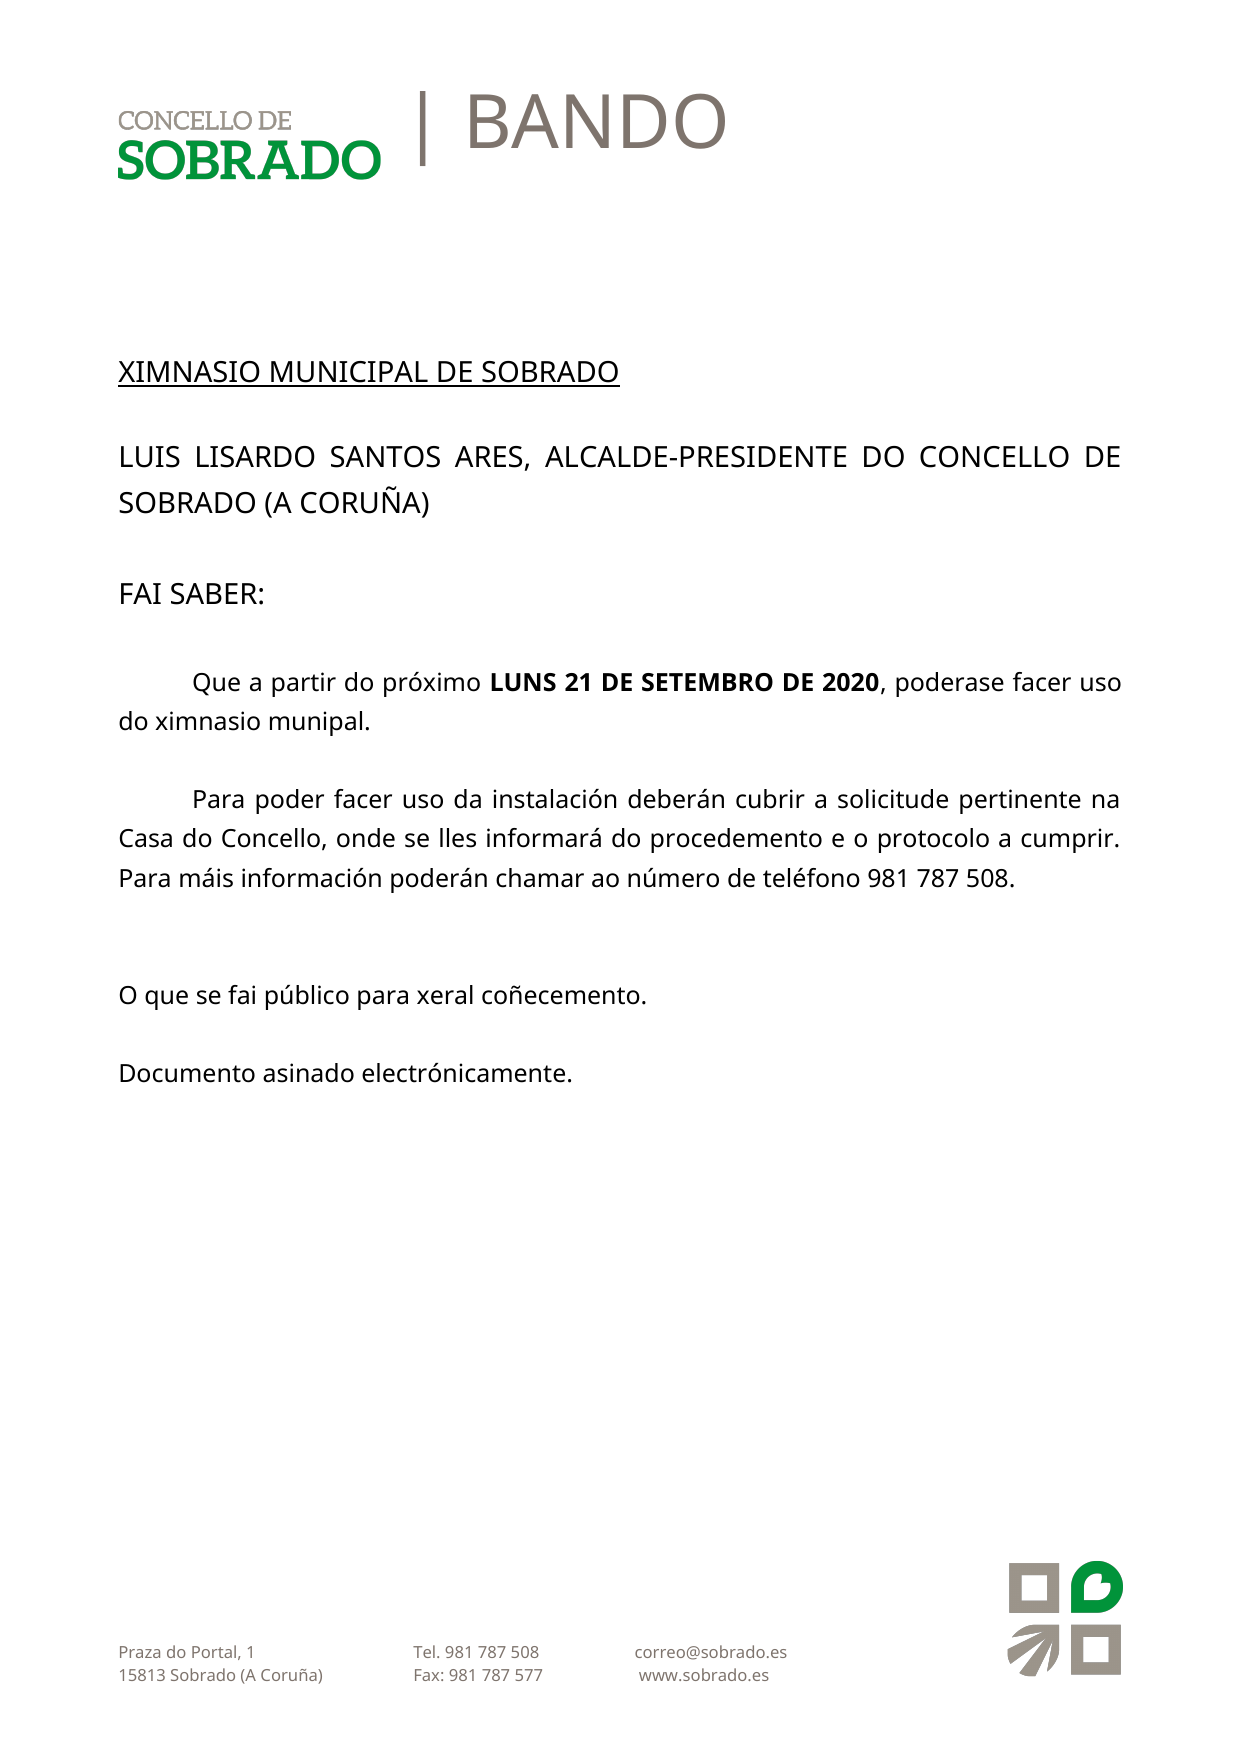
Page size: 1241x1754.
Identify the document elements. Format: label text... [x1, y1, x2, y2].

picture [118, 106, 381, 182]
text Documento asinado electrónicamente. [118, 1056, 1122, 1090]
text LUIS LISARDO SANTOS ARES, ALCALDE-PRESIDENTE DO CONCELLO DE SOBRADO (A CORUÑA) [118, 436, 1122, 522]
picture [996, 1551, 1134, 1688]
text Para poder facer uso da instalación deberán cubrir a solicitude pertinente na Casa do Concello, onde se lles informará do procedemento e o protocolo a cumprir. Para máis información poderán chamar ao número de teléfono 981 787 508. [118, 782, 1122, 894]
text Que a partir do próximo LUNS 21 DE SETEMBRO DE 2020, poderase facer uso do ximnasio munipal. [118, 664, 1122, 738]
text XIMNASIO MUNICIPAL DE SOBRADO [118, 351, 1122, 391]
text O que se fai público para xeral coñecemento. [118, 978, 1122, 1012]
text FAI SABER: [118, 573, 1122, 613]
